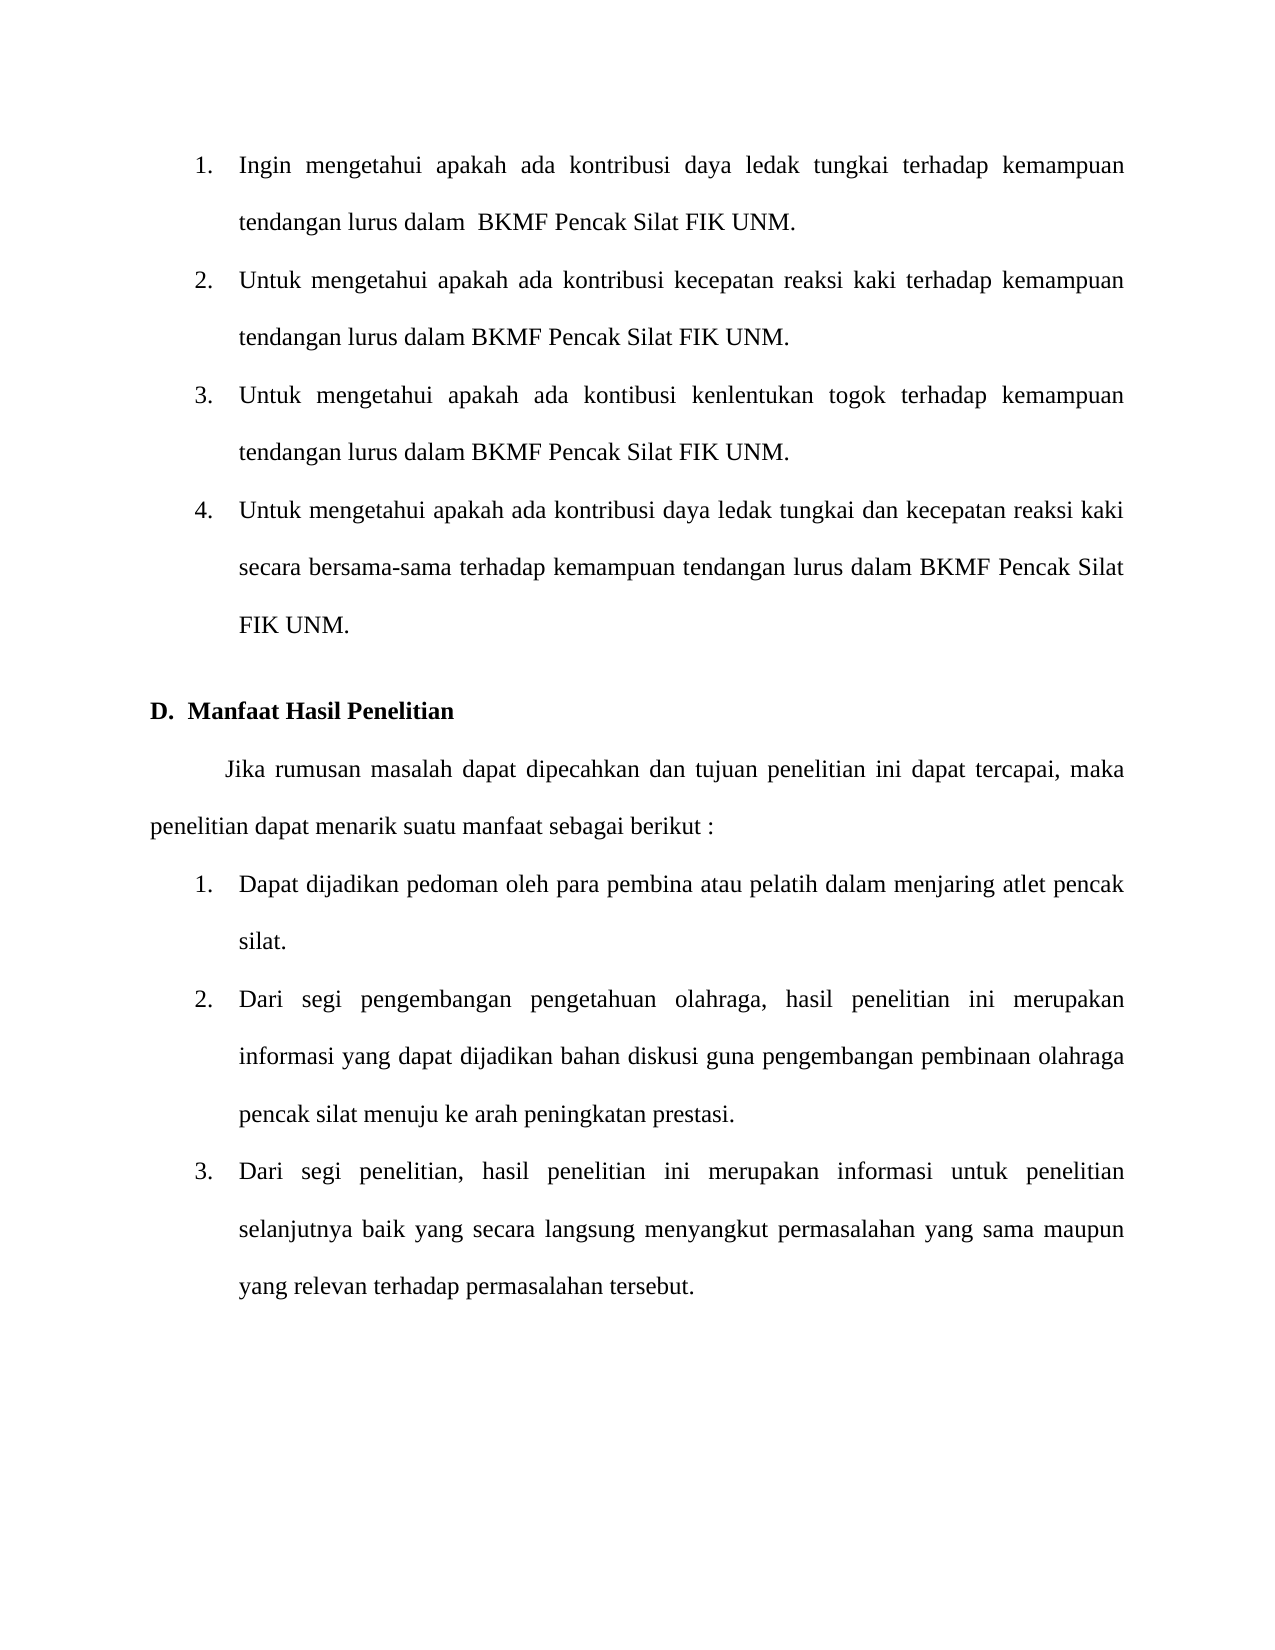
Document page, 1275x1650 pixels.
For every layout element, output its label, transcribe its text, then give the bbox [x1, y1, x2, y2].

list Untuk mengetahui apakah ada kontribusi kecepatan reaksi kaki terhadap kemampuan tendangan lurus dalam BKMF Pencak Silat FIK UNM. [194, 265, 1125, 351]
list Untuk mengetahui apakah ada kontribusi daya ledak tungkai dan kecepatan reaksi kaki secara bersama-sama terhadap kemampuan tendangan lurus dalam BKMF Pencak Silat FIK UNM. [194, 495, 1125, 639]
text Jika rumusan masalah dapat dipecahkan dan tujuan penelitian ini dapat tercapai, maka penelitian dapat menarik suatu manfaat sebagai berikut : [150, 754, 1125, 840]
list Untuk mengetahui apakah ada kontibusi kenlentukan togok terhadap kemampuan tendangan lurus dalam BKMF Pencak Silat FIK UNM. [194, 380, 1125, 466]
list Dari segi pengembangan pengetahuan olahraga, hasil penelitian ini merupakan informasi yang dapat dijadikan bahan diskusi guna pengembangan pembinaan olahraga pencak silat menuju ke arah peningkatan prestasi. [194, 984, 1125, 1127]
list Dari segi penelitian, hasil penelitian ini merupakan informasi untuk penelitian selanjutnya baik yang secara langsung menyangkut permasalahan yang sama maupun yang relevan terhadap permasalahan tersebut. [194, 1156, 1125, 1300]
list Dapat dijadikan pedoman oleh para pembina atau pelatih dalam menjaring atlet pencak silat. [194, 869, 1125, 955]
list Ingin mengetahui apakah ada kontribusi daya ledak tungkai terhadap kemampuan tendangan lurus dalam BKMF Pencak Silat FIK UNM. [194, 150, 1125, 236]
list Manfaat Hasil Penelitian [150, 696, 1126, 725]
